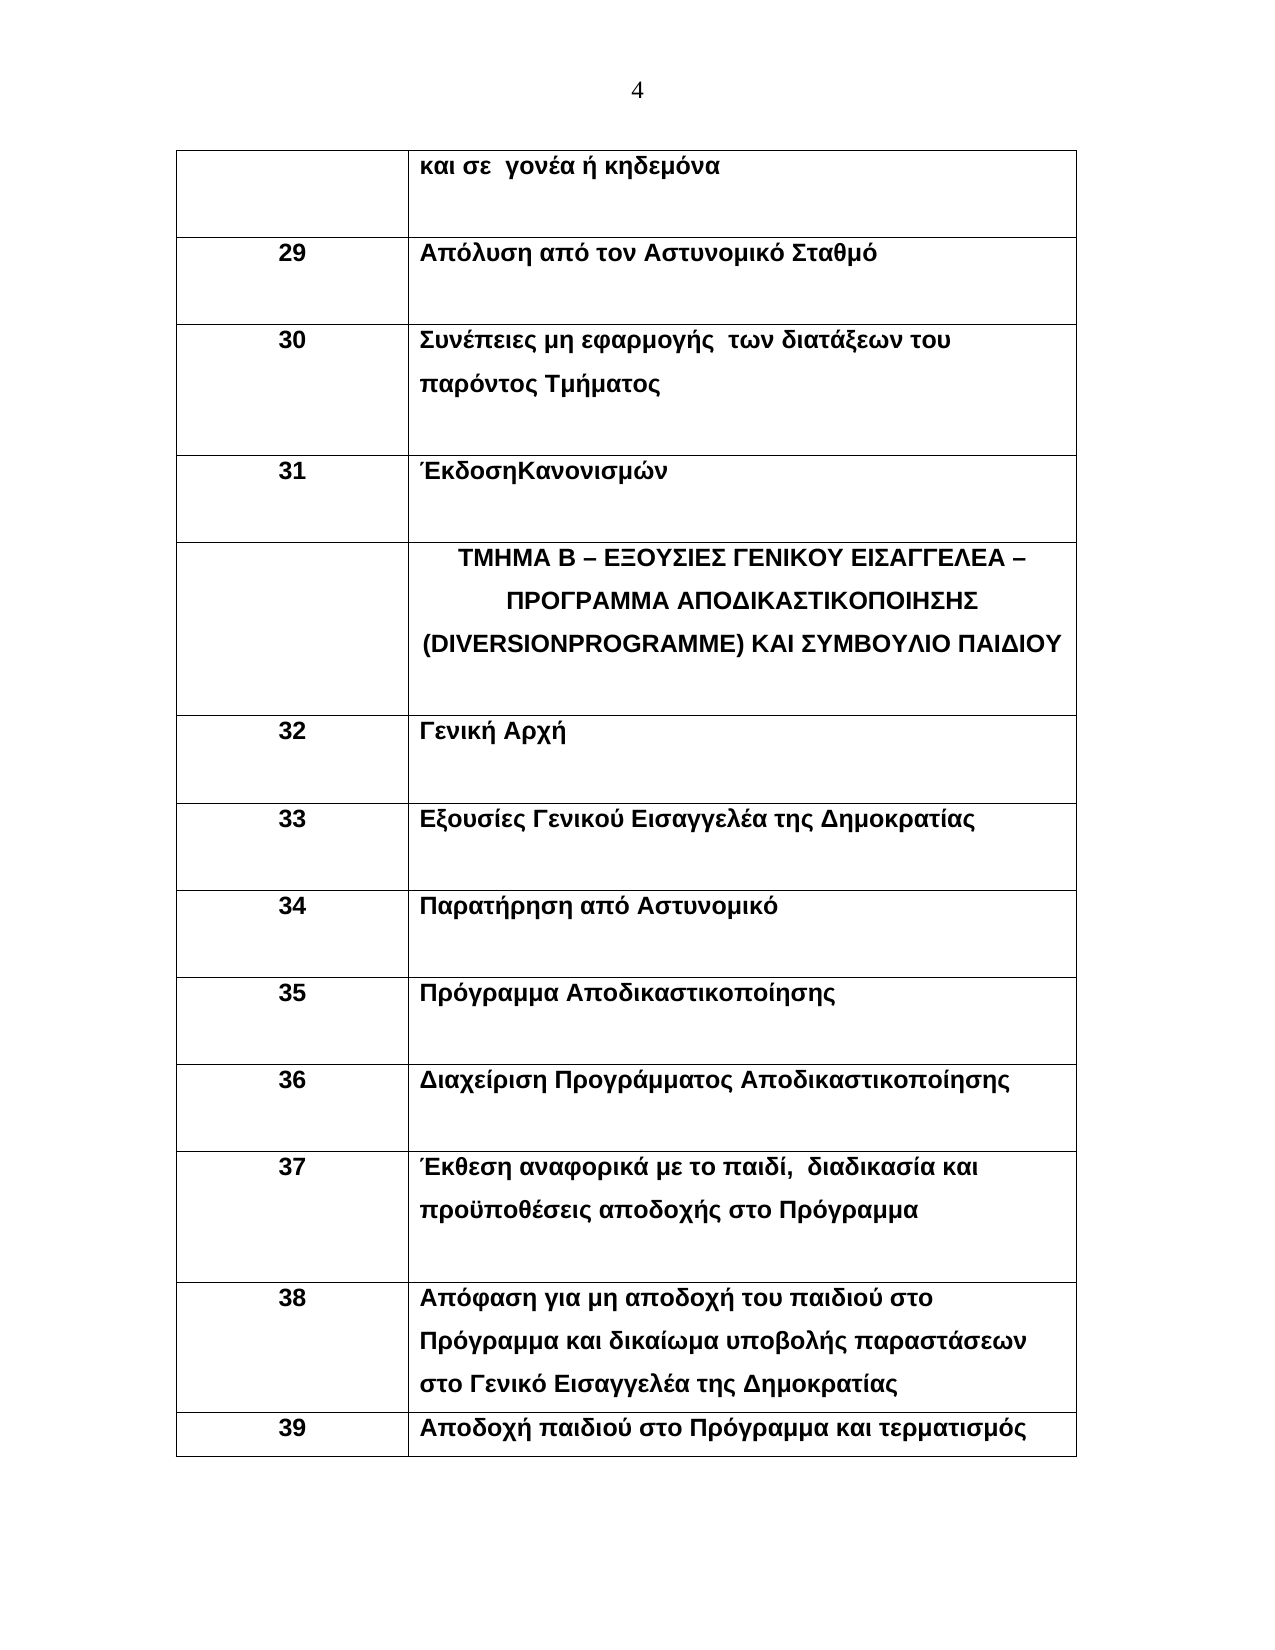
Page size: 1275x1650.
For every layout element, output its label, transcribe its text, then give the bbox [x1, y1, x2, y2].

table_cell Έκθεση αναφορικά με το παιδί, διαδικασία και προϋποθέσεις αποδοχής στο Πρόγραμμα [409, 1152, 1076, 1282]
table_cell 36 [177, 1065, 408, 1151]
table_cell Γενική Αρχή [409, 716, 1076, 802]
table_cell 29 [177, 238, 408, 324]
table_cell Διαχείριση Προγράμματος Αποδικαστικοποίησης [409, 1065, 1076, 1151]
table_cell Πρόγραμμα Αποδικαστικοποίησης [409, 978, 1076, 1064]
table_cell ΈκδοσηΚανονισμών [409, 456, 1076, 542]
table_cell 34 [177, 891, 408, 977]
table_cell 33 [177, 804, 408, 890]
table_cell Εξουσίες Γενικού Εισαγγελέα της Δημοκρατίας [409, 804, 1076, 890]
table_cell 39 [177, 1413, 408, 1456]
table_cell 37 [177, 1152, 408, 1282]
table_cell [409, 151, 1076, 237]
table_cell 30 [177, 325, 408, 455]
table_cell 32 [177, 716, 408, 802]
table_cell 28 [177, 151, 408, 237]
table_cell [409, 1413, 1076, 1456]
table_cell 31 [177, 456, 408, 542]
table_cell 38 [177, 1283, 408, 1412]
table_cell Απόλυση από τον Αστυνομικό Σταθμό [409, 238, 1076, 324]
table_cell Παρατήρηση από Αστυνομικό [409, 891, 1076, 977]
table_cell ΤΜΗΜΑ Β – ΕΞΟΥΣΙΕΣ ΓΕΝΙΚΟΥ ΕΙΣΑΓΓΕΛΕΑ – ΠΡΟΓΡΑΜΜΑ ΑΠΟΔΙΚΑΣΤΙΚΟΠΟΙΗΣΗΣ (DIVERSIONPROGRAMME) ΚΑΙ ΣΥΜΒΟΥΛΙΟ ΠΑΙΔΙΟΥ [409, 543, 1076, 715]
table_cell 35 [177, 978, 408, 1064]
table_cell Συνέπειες μη εφαρμογής των διατάξεων του παρόντος Τμήματος [409, 325, 1076, 455]
table_cell Απόφαση για μη αποδοχή του παιδιού στο Πρόγραμμα και δικαίωμα υποβολής παραστάσεων στο Γενικό Εισαγγελέα της Δημοκρατίας [409, 1283, 1076, 1412]
table_cell [177, 543, 408, 715]
